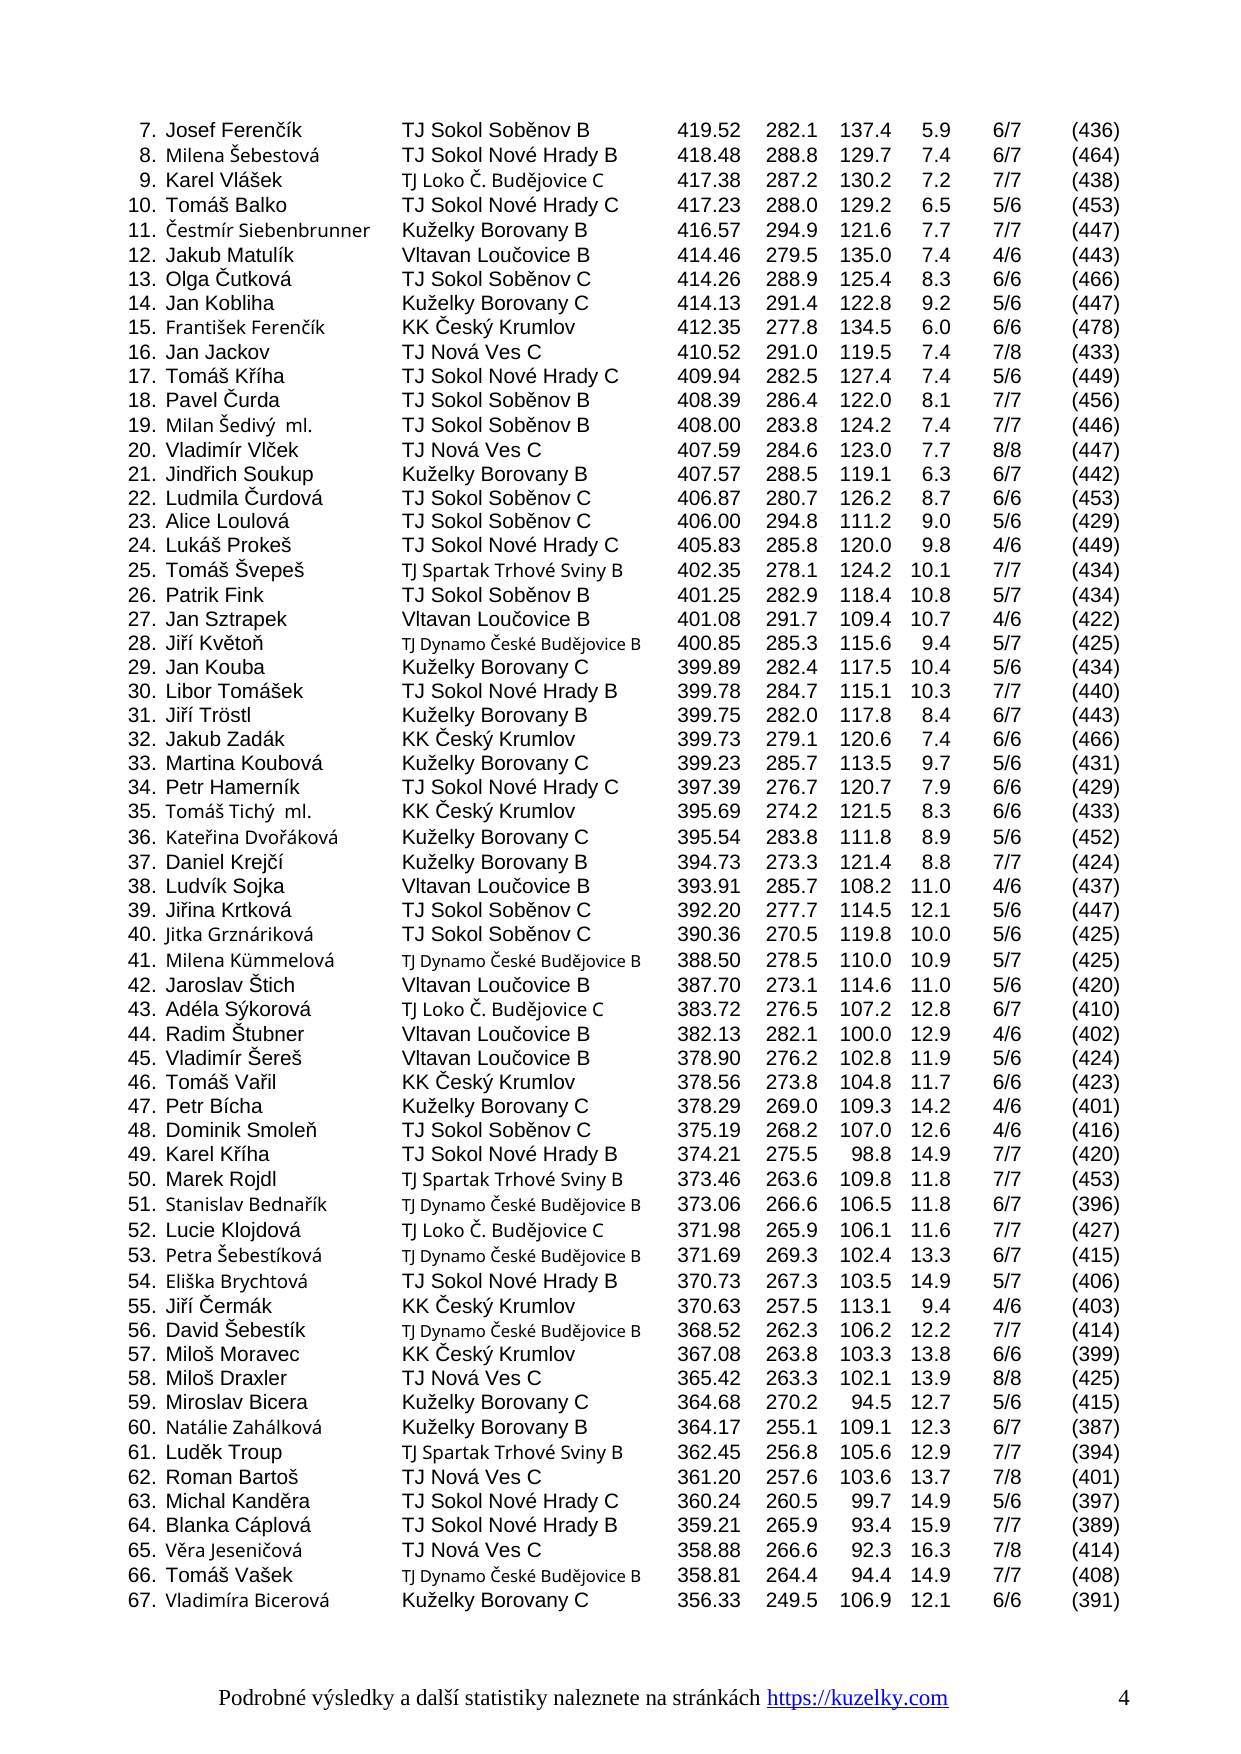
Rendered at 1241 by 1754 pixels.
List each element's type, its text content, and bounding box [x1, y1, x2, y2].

text 33. Martina Koubová Kuželky Borovany C 399.23 285.7 113.5 9.7 5/6 (431) [106, 751, 1134, 775]
text 13. Olga Čutková TJ Sokol Soběnov C 414.26 288.9 125.4 8.3 6/6 (466) [106, 267, 1134, 291]
text 56. David Šebestík TJ Dynamo České Budějovice B 368.52 262.3 106.2 12.2 7/7 (414) [106, 1318, 1134, 1342]
text 18. Pavel Čurda TJ Sokol Soběnov B 408.39 286.4 122.0 8.1 7/7 (456) [106, 388, 1134, 412]
text 46. Tomáš Vařil KK Český Krumlov 378.56 273.8 104.8 11.7 6/6 (423) [106, 1070, 1134, 1094]
text 48. Dominik Smoleň TJ Sokol Soběnov C 375.19 268.2 107.0 12.6 4/6 (416) [106, 1118, 1134, 1142]
text 41. Milena Kümmelová TJ Dynamo České Budějovice B 388.50 278.5 110.0 10.9 5/7 (425) [106, 947, 1134, 973]
text 66. Tomáš Vašek TJ Dynamo České Budějovice B 358.81 264.4 94.4 14.9 7/7 (408) [106, 1562, 1134, 1587]
text 24. Lukáš Prokeš TJ Sokol Nové Hrady C 405.83 285.8 120.0 9.8 4/6 (449) [106, 533, 1134, 557]
text 22. Ludmila Čurdová TJ Sokol Soběnov C 406.87 280.7 126.2 8.7 6/6 (453) [106, 485, 1134, 509]
text 11. Čestmír Siebenbrunner Kuželky Borovany B 416.57 294.9 121.6 7.7 7/7 (447) [106, 217, 1134, 243]
text 26. Patrik Fink TJ Sokol Soběnov B 401.25 282.9 118.4 10.8 5/7 (434) [106, 583, 1134, 607]
text 57. Miloš Moravec KK Český Krumlov 367.08 263.8 103.3 13.8 6/6 (399) [106, 1342, 1134, 1366]
text 7. Josef Ferenčík TJ Sokol Soběnov B 419.52 282.1 137.4 5.9 6/7 (436) [106, 118, 1134, 142]
text 52. Lucie Klojdová TJ Loko Č. Budějovice C 371.98 265.9 106.1 11.6 7/7 (427) [106, 1217, 1134, 1243]
text 23. Alice Loulová TJ Sokol Soběnov C 406.00 294.8 111.2 9.0 5/6 (429) [106, 509, 1134, 533]
text 8. Milena Šebestová TJ Sokol Nové Hrady B 418.48 288.8 129.7 7.4 6/7 (464) [106, 142, 1134, 168]
text 25. Tomáš Švepeš TJ Spartak Trhové Sviny B 402.35 278.1 124.2 10.1 7/7 (434) [106, 557, 1134, 583]
text 65. Věra Jeseničová TJ Nová Ves C 358.88 266.6 92.3 16.3 7/8 (414) [106, 1537, 1134, 1562]
text 42. Jaroslav Štich Vltavan Loučovice B 387.70 273.1 114.6 11.0 5/6 (420) [106, 973, 1134, 997]
text 20. Vladimír Vlček TJ Nová Ves C 407.59 284.6 123.0 7.7 8/8 (447) [106, 437, 1134, 461]
text 58. Miloš Draxler TJ Nová Ves C 365.42 263.3 102.1 13.9 8/8 (425) [106, 1366, 1134, 1390]
text 21. Jindřich Soukup Kuželky Borovany B 407.57 288.5 119.1 6.3 6/7 (442) [106, 461, 1134, 485]
text 53. Petra Šebestíková TJ Dynamo České Budějovice B 371.69 269.3 102.4 13.3 6/7 (415) [106, 1243, 1134, 1268]
text 28. Jiří Květoň TJ Dynamo České Budějovice B 400.85 285.3 115.6 9.4 5/7 (425) [106, 631, 1134, 655]
text 44. Radim Štubner Vltavan Loučovice B 382.13 282.1 100.0 12.9 4/6 (402) [106, 1022, 1134, 1046]
text 9. Karel Vlášek TJ Loko Č. Budějovice C 417.38 287.2 130.2 7.2 7/7 (438) [106, 168, 1134, 193]
text 39. Jiřina Krtková TJ Sokol Soběnov C 392.20 277.7 114.5 12.1 5/6 (447) [106, 898, 1134, 922]
text 63. Michal Kanděra TJ Sokol Nové Hrady C 360.24 260.5 99.7 14.9 5/6 (397) [106, 1489, 1134, 1513]
text 43. Adéla Sýkorová TJ Loko Č. Budějovice C 383.72 276.5 107.2 12.8 6/7 (410) [106, 997, 1134, 1022]
text 67. Vladimíra Bicerová Kuželky Borovany C 356.33 249.5 106.9 12.1 6/6 (391) [106, 1587, 1134, 1612]
text 37. Daniel Krejčí Kuželky Borovany B 394.73 273.3 121.4 8.8 7/7 (424) [106, 850, 1134, 874]
text 29. Jan Kouba Kuželky Borovany C 399.89 282.4 117.5 10.4 5/6 (434) [106, 655, 1134, 679]
text 60. Natálie Zahálková Kuželky Borovany B 364.17 255.1 109.1 12.3 6/7 (387) [106, 1414, 1134, 1439]
text 40. Jitka Grznáriková TJ Sokol Soběnov C 390.36 270.5 119.8 10.0 5/6 (425) [106, 922, 1134, 947]
text 31. Jiří Tröstl Kuželky Borovany B 399.75 282.0 117.8 8.4 6/7 (443) [106, 703, 1134, 727]
text 10. Tomáš Balko TJ Sokol Nové Hrady C 417.23 288.0 129.2 6.5 5/6 (453) [106, 193, 1134, 217]
text 38. Ludvík Sojka Vltavan Loučovice B 393.91 285.7 108.2 11.0 4/6 (437) [106, 874, 1134, 898]
text 19. Milan Šedivý ml. TJ Sokol Soběnov B 408.00 283.8 124.2 7.4 7/7 (446) [106, 412, 1134, 437]
text 55. Jiří Čermák KK Český Krumlov 370.63 257.5 113.1 9.4 4/6 (403) [106, 1294, 1134, 1318]
text 61. Luděk Troup TJ Spartak Trhové Sviny B 362.45 256.8 105.6 12.9 7/7 (394) [106, 1439, 1134, 1465]
text 62. Roman Bartoš TJ Nová Ves C 361.20 257.6 103.6 13.7 7/8 (401) [106, 1465, 1134, 1489]
text 15. František Ferenčík KK Český Krumlov 412.35 277.8 134.5 6.0 6/6 (478) [106, 314, 1134, 340]
text 12. Jakub Matulík Vltavan Loučovice B 414.46 279.5 135.0 7.4 4/6 (443) [106, 243, 1134, 267]
text 17. Tomáš Kříha TJ Sokol Nové Hrady C 409.94 282.5 127.4 7.4 5/6 (449) [106, 364, 1134, 388]
text 32. Jakub Zadák KK Český Krumlov 399.73 279.1 120.6 7.4 6/6 (466) [106, 727, 1134, 751]
text 34. Petr Hamerník TJ Sokol Nové Hrady C 397.39 276.7 120.7 7.9 6/6 (429) [106, 775, 1134, 799]
text 16. Jan Jackov TJ Nová Ves C 410.52 291.0 119.5 7.4 7/8 (433) [106, 340, 1134, 364]
text 54. Eliška Brychtová TJ Sokol Nové Hrady B 370.73 267.3 103.5 14.9 5/7 (406) [106, 1268, 1134, 1294]
text 36. Kateřina Dvořáková Kuželky Borovany C 395.54 283.8 111.8 8.9 5/6 (452) [106, 824, 1134, 850]
text 64. Blanka Cáplová TJ Sokol Nové Hrady B 359.21 265.9 93.4 15.9 7/7 (389) [106, 1513, 1134, 1537]
text 47. Petr Bícha Kuželky Borovany C 378.29 269.0 109.3 14.2 4/6 (401) [106, 1094, 1134, 1118]
text 27. Jan Sztrapek Vltavan Loučovice B 401.08 291.7 109.4 10.7 4/6 (422) [106, 607, 1134, 631]
text 14. Jan Kobliha Kuželky Borovany C 414.13 291.4 122.8 9.2 5/6 (447) [106, 291, 1134, 314]
text 45. Vladimír Šereš Vltavan Loučovice B 378.90 276.2 102.8 11.9 5/6 (424) [106, 1046, 1134, 1070]
text 50. Marek Rojdl TJ Spartak Trhové Sviny B 373.46 263.6 109.8 11.8 7/7 (453) [106, 1166, 1134, 1192]
text 49. Karel Kříha TJ Sokol Nové Hrady B 374.21 275.5 98.8 14.9 7/7 (420) [106, 1142, 1134, 1166]
text 59. Miroslav Bicera Kuželky Borovany C 364.68 270.2 94.5 12.7 5/6 (415) [106, 1390, 1134, 1414]
text 51. Stanislav Bednařík TJ Dynamo České Budějovice B 373.06 266.6 106.5 11.8 6/7 (396) [106, 1192, 1134, 1217]
text 30. Libor Tomášek TJ Sokol Nové Hrady B 399.78 284.7 115.1 10.3 7/7 (440) [106, 679, 1134, 703]
text 35. Tomáš Tichý ml. KK Český Krumlov 395.69 274.2 121.5 8.3 6/6 (433) [106, 799, 1134, 824]
